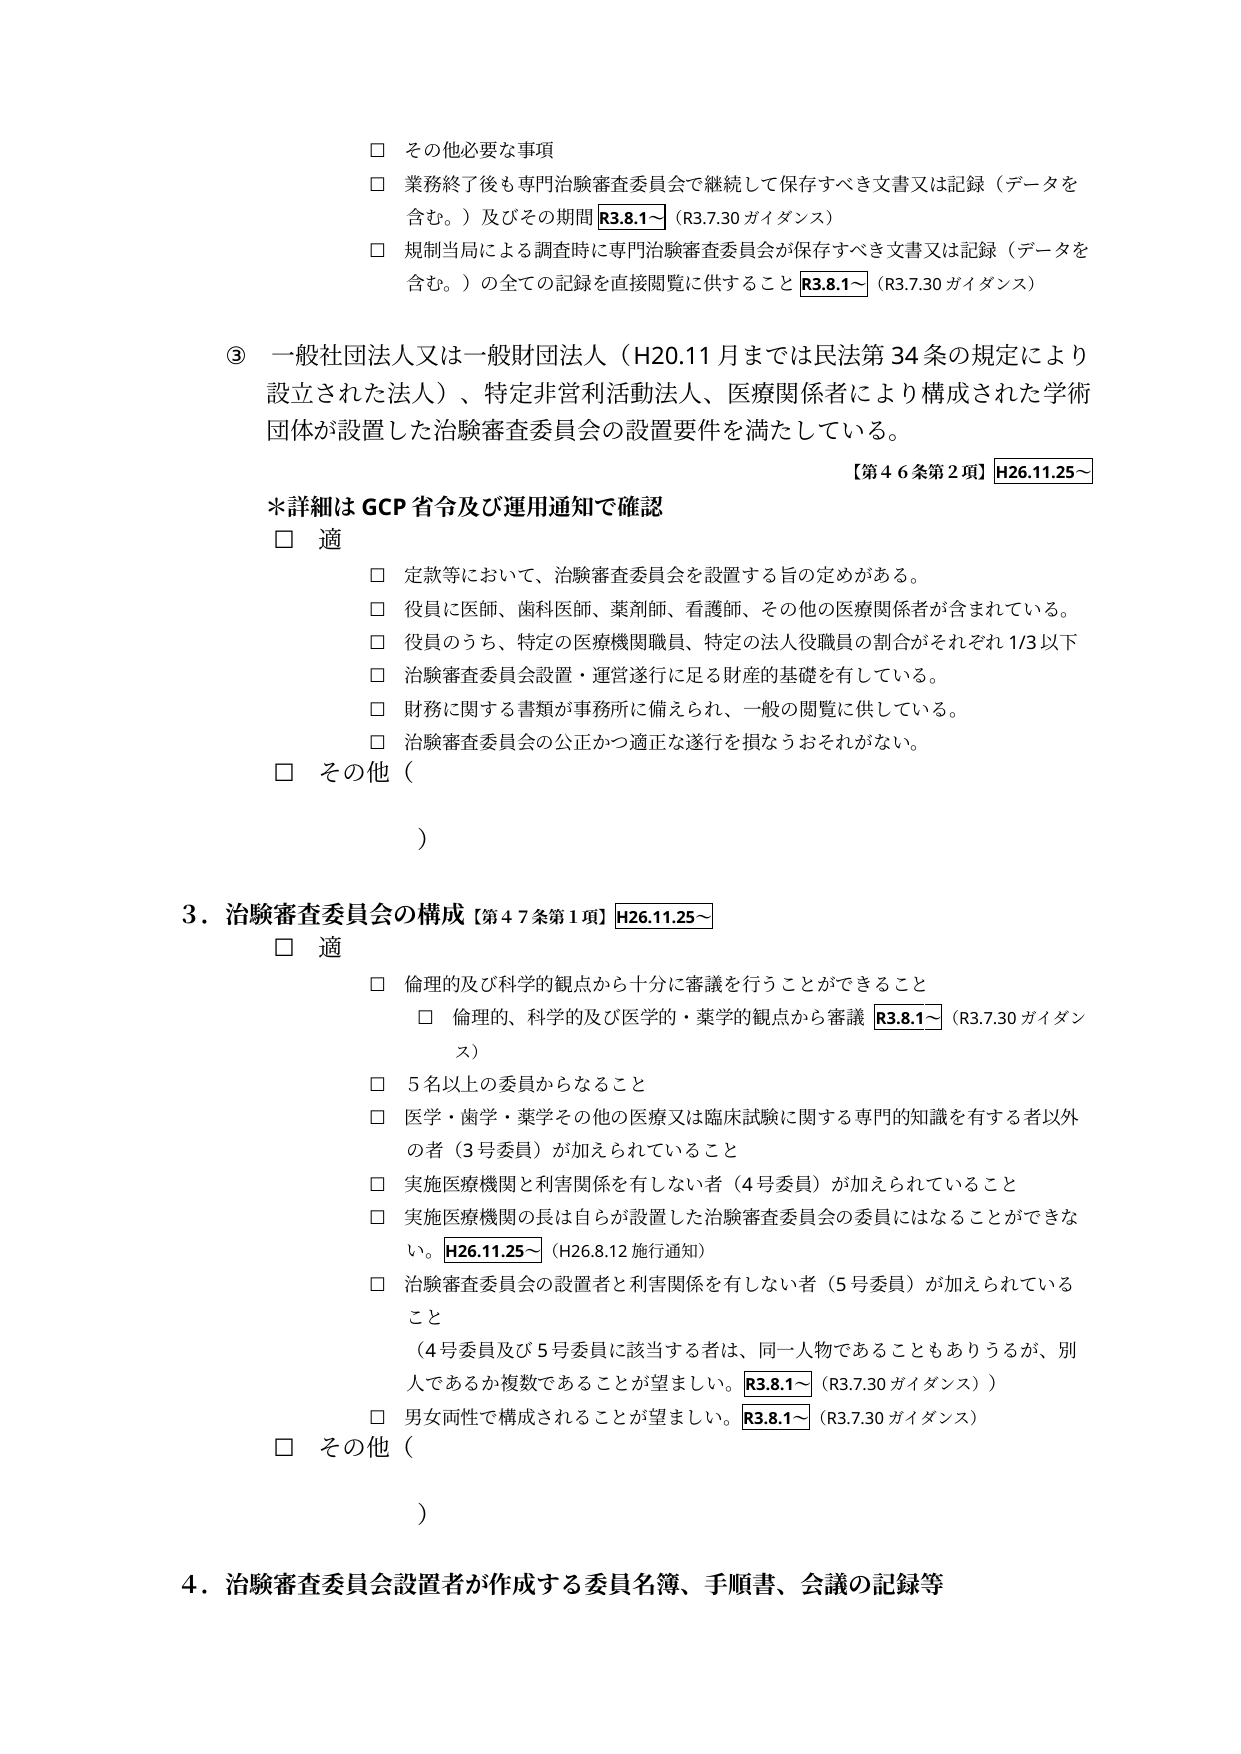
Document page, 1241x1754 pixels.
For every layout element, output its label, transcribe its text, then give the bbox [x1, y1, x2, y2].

text その他（ ） [273, 755, 1092, 855]
text 治験審査委員会の設置者と利害関係を有しない者（5号委員）が加えられていること （4号委員及び5号委員に該当する者は、同一人物であることもありうるが、別人であるか複数であることが望ましい。R3.8.1～（R3.7.30ガイダンス）） [369, 1263, 1092, 1397]
text ３．治験審査委員会の構成【第４７条第１項】H26.11.25～ [177, 892, 1092, 930]
text 実施医療機関と利害関係を有しない者（4号委員）が加えられていること [369, 1163, 1092, 1197]
text 適 [273, 930, 1092, 963]
text その他（ ） [273, 1430, 1092, 1530]
text 業務終了後も専門治験審査委員会で継続して保存すべき文書又は記録（データを含む。）及びその期間R3.8.1～（R3.7.30ガイダンス） [369, 163, 1092, 230]
text 倫理的及び科学的観点から十分に審議を行うことができること [369, 963, 1092, 997]
text 倫理的、科学的及び医学的・薬学的観点から審議 R3.8.1～（R3.7.30ガイダンス） [417, 997, 1092, 1063]
text その他必要な事項 [369, 130, 1092, 163]
text 治験審査委員会の公正かつ適正な遂行を損なうおそれがない。 [369, 722, 1092, 755]
text 規制当局による調査時に専門治験審査委員会が保存すべき文書又は記録（データを含む。）の全ての記録を直接閲覧に供することR3.8.1～（R3.7.30ガイダンス） [369, 230, 1092, 297]
text ４．治験審査委員会設置者が作成する委員名簿、手順書、会議の記録等 [177, 1563, 1092, 1601]
text 財務に関する書類が事務所に備えられ、一般の閲覧に供している。 [369, 688, 1092, 722]
text 実施医療機関の長は自らが設置した治験審査委員会の委員にはなることができない。H26.11.25～（H26.8.12施行通知） [369, 1197, 1092, 1263]
text 定款等において、治験審査委員会を設置する旨の定めがある。 [369, 555, 1092, 588]
text ＊詳細はGCP省令及び運用通知で確認 [225, 484, 1092, 522]
text 役員のうち、特定の医療機関職員、特定の法人役職員の割合がそれぞれ1/3以下 [369, 622, 1092, 655]
text 適 [273, 522, 1092, 555]
text ５名以上の委員からなること [369, 1063, 1092, 1097]
text 【第４６条第２項】H26.11.25～ [225, 447, 1092, 484]
text ③ 一般社団法人又は一般財団法人（H20.11月までは民法第34条の規定により設立された法人）、特定非営利活動法人、医療関係者により構成された学術団体が設置した治験審査委員会の設置要件を満たしている。 [225, 334, 1092, 447]
text 男女両性で構成されることが望ましい。R3.8.1～（R3.7.30ガイダンス） [369, 1397, 1092, 1430]
text 医学・歯学・薬学その他の医療又は臨床試験に関する専門的知識を有する者以外の者（3号委員）が加えられていること [369, 1097, 1092, 1163]
text 治験審査委員会設置・運営遂行に足る財産的基礎を有している。 [369, 655, 1092, 688]
text 役員に医師、歯科医師、薬剤師、看護師、その他の医療関係者が含まれている。 [369, 588, 1092, 622]
